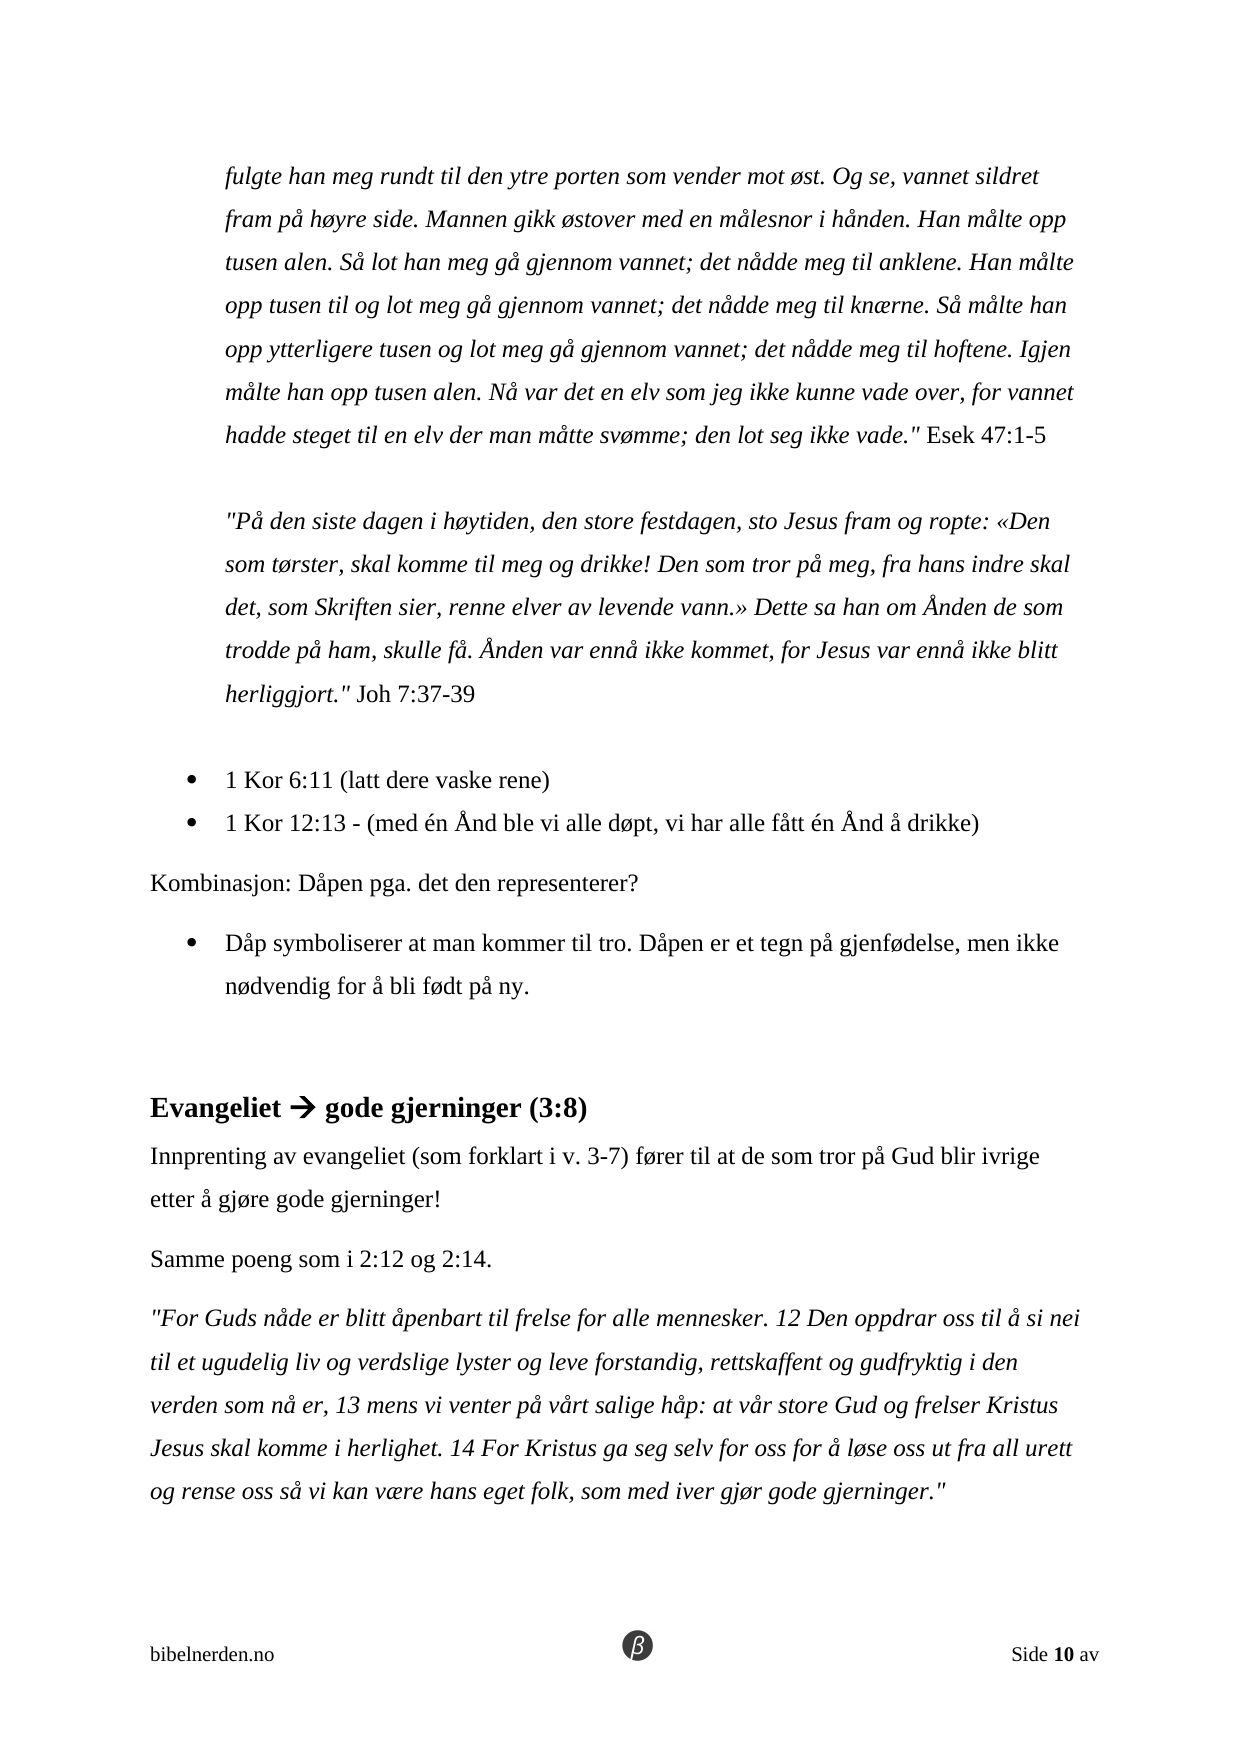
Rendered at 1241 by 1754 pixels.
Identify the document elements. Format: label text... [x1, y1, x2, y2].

list Dåp symboliserer at man kommer til tro. Dåpen er et tegn på gjenfødelse, men ikke nødvendig for å bli født på ny. [187, 928, 1090, 999]
picture [621, 1629, 654, 1662]
list "På den siste dagen i høytiden, den store festdagen, sto Jesus fram og ropte: «Den som tørster, skal komme til meg og drikke! Den som tror på meg, fra hans indre skal det, som Skriften sier, renne elver av levende vann.» Dette sa han om Ånden de som trodde på ham, skulle få. Ånden var ennå ikke kommet, for Jesus var ennå ikke blitt herliggjort." Joh 7:37-39 [225, 506, 1090, 707]
list 1 Kor 6:11 (latt dere vaske rene) [187, 765, 1090, 794]
list 1 Kor 12:13 - (med én Ånd ble vi alle døpt, vi har alle fått én Ånd å drikke) [187, 808, 1090, 837]
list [225, 161, 1090, 449]
text Innprenting av evangeliet (som forklart i v. 3-7) fører til at de som tror på Gud blir ivrige etter å gjøre gode gjerninger! [150, 1141, 1090, 1213]
subtitle Evangeliet gode gjerninger (3:8) [150, 1090, 1090, 1124]
text Samme poeng som i 2:12 og 2:14. [150, 1244, 1090, 1272]
text Kombinasjon: Dåpen pga. det den representerer? [150, 868, 1090, 897]
text "For Guds nåde er blitt åpenbart til frelse for alle mennesker. 12 Den oppdrar oss til å si nei til et ugudelig liv og verdslige lyster og leve forstandig, rettskaffent og gudfryktig i den verden som nå er, 13 mens vi venter på vårt salige håp: at vår store Gud og frelser Kristus Jesus skal komme i herlighet. 14 For Kristus ga seg selv for oss for å løse oss ut fra all urett og rense oss så vi kan være hans eget folk, som med iver gjør gode gjerninger." [150, 1303, 1090, 1505]
